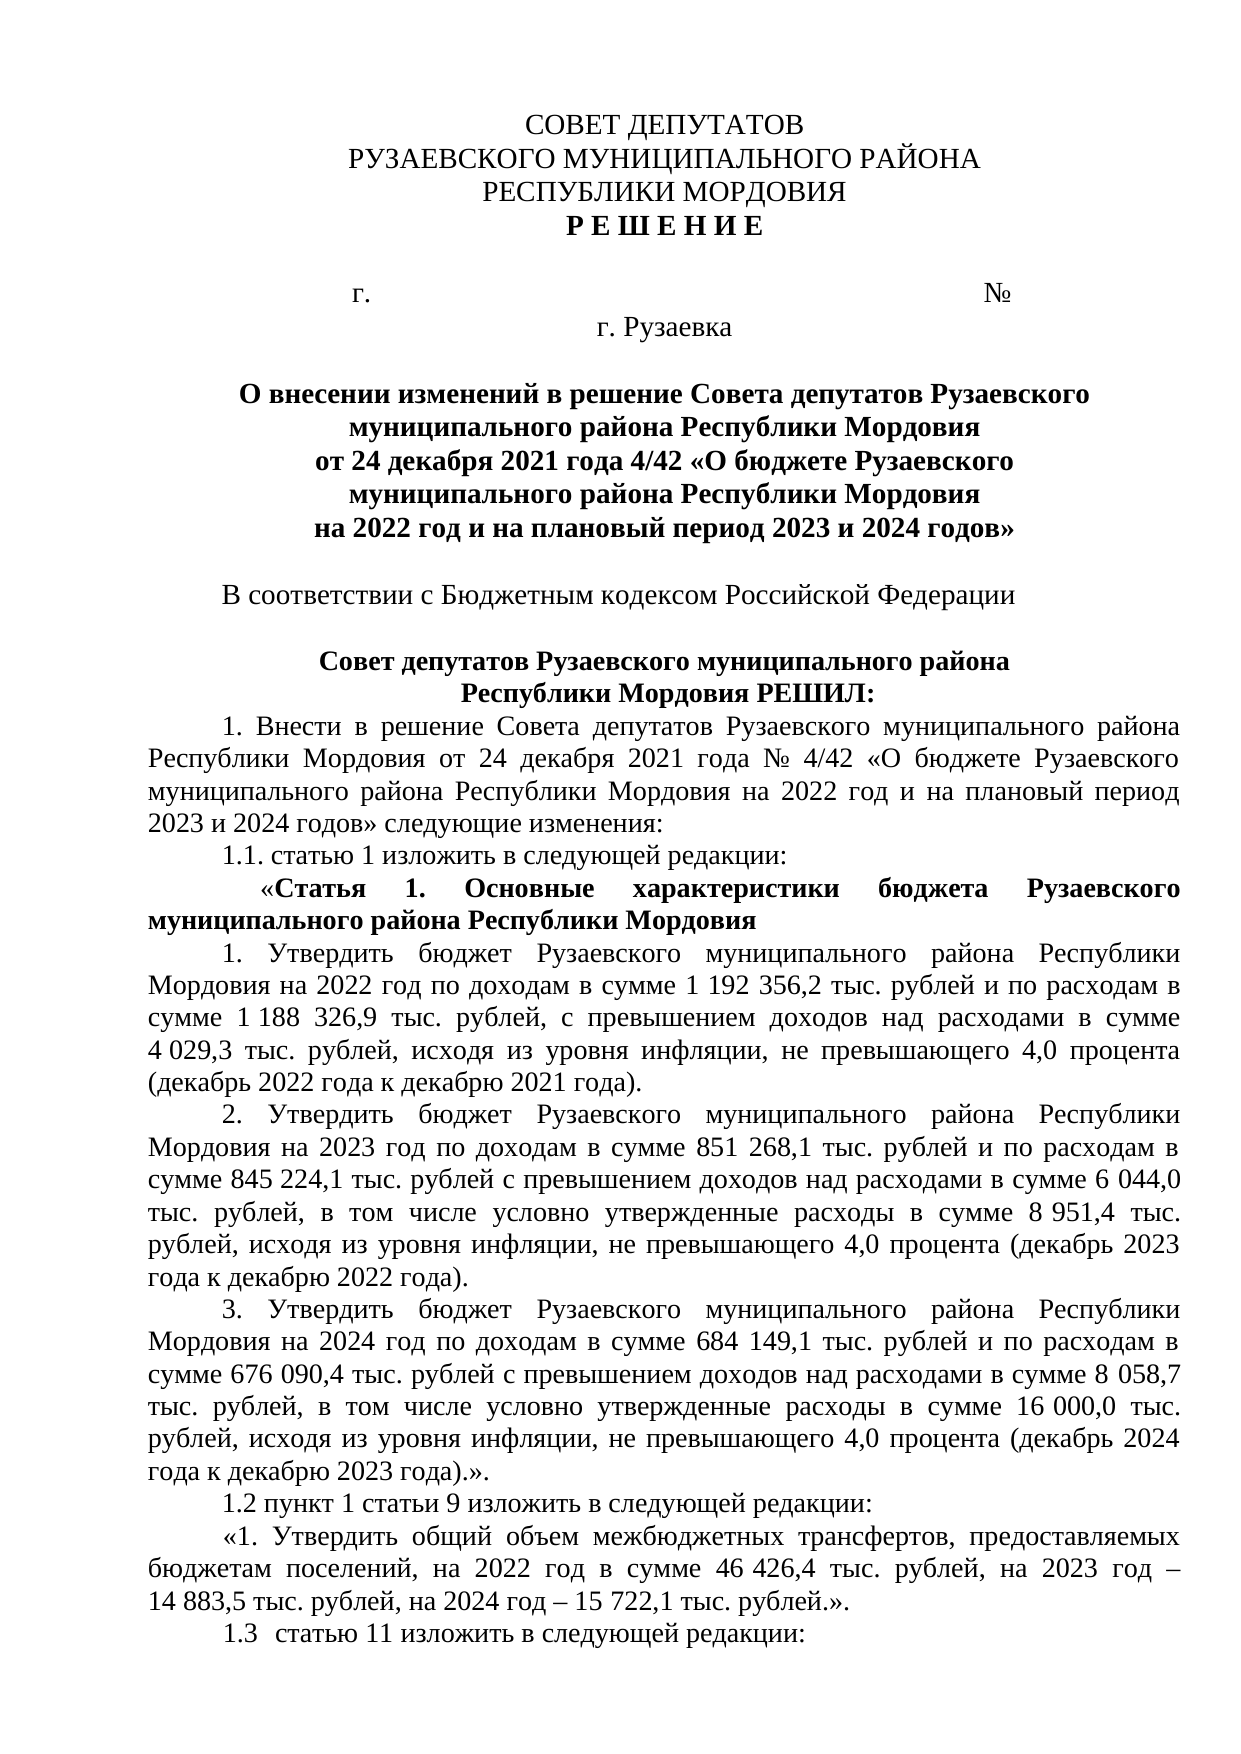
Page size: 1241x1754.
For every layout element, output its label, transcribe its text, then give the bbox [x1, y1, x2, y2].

text г. Рузаевка [148, 309, 1181, 342]
text Совет депутатов Рузаевского муниципального района [148, 644, 1181, 676]
text на 2022 год и на плановый период 2023 и 2024 годов» [148, 510, 1181, 543]
list 1. Внести в решение Совета депутатов Рузаевского муниципального района Республики Мордовия от 24 декабря 2021 года № 4/42 «О бюджете Рузаевского муниципального района Республики Мордовия на 2022 год и на плановый период 2023 и 2024 годов» следующие изменения: [148, 709, 1181, 838]
text 1.3 статью 11 изложить в следующей редакции: [148, 1616, 1181, 1648]
text 2. Утвердить бюджет Рузаевского муниципального района Республики Мордовия на 2023 год по доходам в сумме 851 268,1 тыс. рублей и по расходам в сумме 845 224,1 тыс. рублей с превышением доходов над расходами в сумме 6 044,0 тыс. рублей, в том числе условно утвержденные расходы в сумме 8 951,4 тыс. рублей, исходя из уровня инфляции, не превышающего 4,0 процента (декабрь 2023 года к декабрю 2022 года). [148, 1098, 1181, 1292]
text СОВЕТ ДЕПУТАТОВ [148, 107, 1181, 141]
text г. № [148, 275, 1181, 309]
text 1.1. статью 1 изложить в следующей редакции: [148, 838, 1181, 871]
text В соответствии с Бюджетным кодексом Российской Федерации [148, 577, 1181, 611]
text РЕСПУБЛИКИ МОРДОВИЯ [148, 174, 1181, 208]
text 1.2 пункт 1 статьи 9 изложить в следующей редакции: [148, 1486, 1181, 1519]
text 3. Утвердить бюджет Рузаевского муниципального района Республики Мордовия на 2024 год по доходам в сумме 684 149,1 тыс. рублей и по расходам в сумме 676 090,4 тыс. рублей с превышением доходов над расходами в сумме 8 058,7 тыс. рублей, в том числе условно утвержденные расходы в сумме 16 000,0 тыс. рублей, исходя из уровня инфляции, не превышающего 4,0 процента (декабрь 2024 года к декабрю 2023 года).». [148, 1292, 1181, 1486]
text муниципального района Республики Мордовия [148, 476, 1181, 510]
text О внесении изменений в решение Совета депутатов Рузаевского [148, 376, 1181, 409]
text РУЗАЕВСКОГО МУНИЦИПАЛЬНОГО РАЙОНА [148, 141, 1181, 174]
text Р Е Ш Е Н И Е [148, 208, 1181, 242]
text 1. Утвердить бюджет Рузаевского муниципального района Республики Мордовия на 2022 год по доходам в сумме 1 192 356,2 тыс. рублей и по расходам в сумме 1 188 326,9 тыс. рублей, с превышением доходов над расходами в сумме 4 029,3 тыс. рублей, исходя из уровня инфляции, не превышающего 4,0 процента (декабрь 2022 года к декабрю 2021 года). [148, 936, 1181, 1098]
text от 24 декабря 2021 года 4/42 «О бюджете Рузаевского [148, 443, 1181, 476]
text «1. Утвердить общий объем межбюджетных трансфертов, предоставляемых бюджетам поселений, на 2022 год в сумме 46 426,4 тыс. рублей, на 2023 год – 14 883,5 тыс. рублей, на 2024 год – 15 722,1 тыс. рублей.». [148, 1519, 1181, 1616]
text Республики Мордовия РЕШИЛ: [148, 676, 1181, 709]
text «Статья 1. Основные характеристики бюджета Рузаевского муниципального района Республики Мордовия [148, 871, 1181, 936]
text муниципального района Республики Мордовия [148, 409, 1181, 443]
